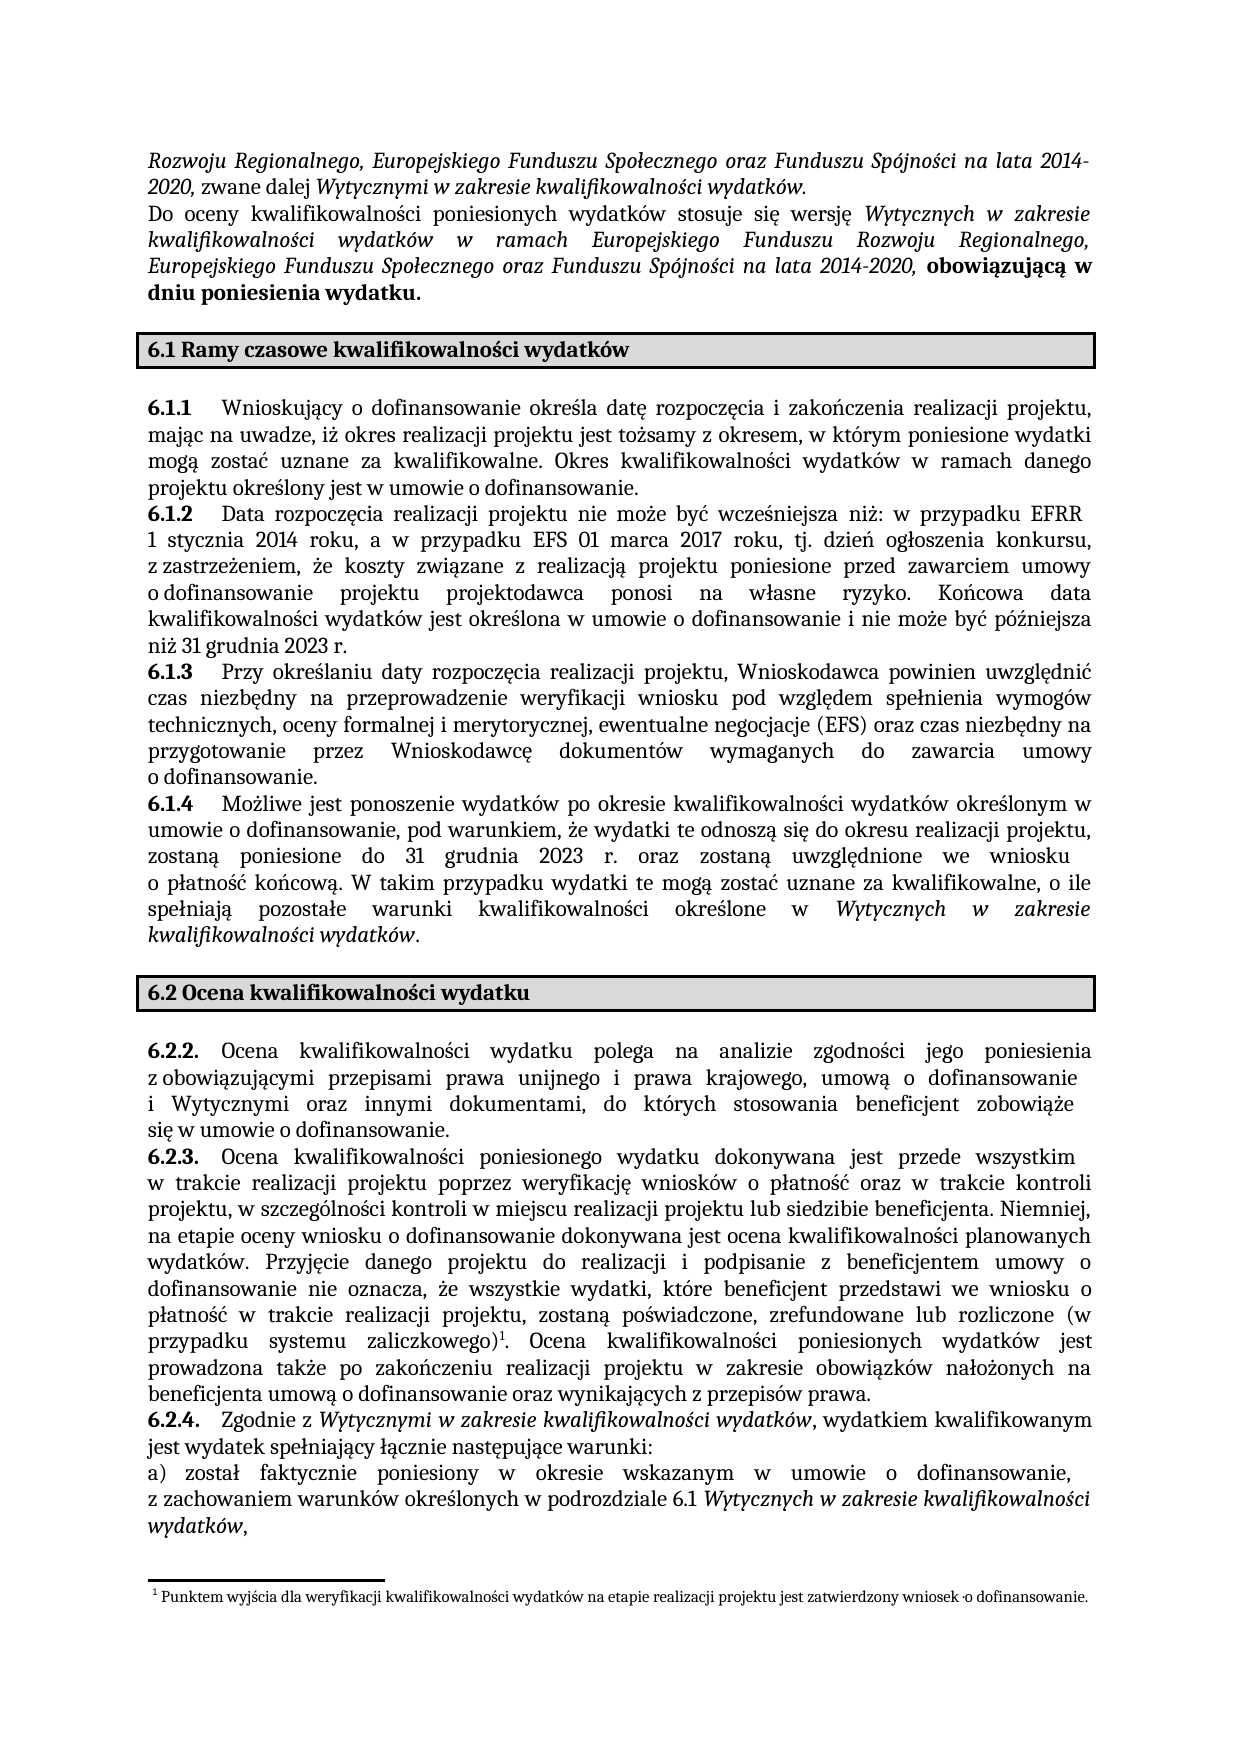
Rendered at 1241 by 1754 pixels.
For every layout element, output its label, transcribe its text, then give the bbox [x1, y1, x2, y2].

list Wnioskujący o dofinansowanie określa datę rozpoczęcia i zakończenia realizacji projektu, mając na uwadze, iż okres realizacji projektu jest tożsamy z okresem, w którym poniesione wydatki mogą zostać uznane za kwalifikowalne. Okres kwalifikowalności wydatków w ramach danego projektu określony jest w umowie o dofinansowanie. [148, 395, 1093, 501]
text Do oceny kwalifikowalności poniesionych wydatków stosuje się wersję Wytycznych w zakresie kwalifikowalności wydatków w ramach Europejskiego Funduszu Rozwoju Regionalnego, Europejskiego Funduszu Społecznego oraz Funduszu Spójności na lata 2014-2020, obowiązującą w dniu poniesienia wydatku. [148, 200, 1093, 306]
list Zgodnie z Wytycznymi w zakresie kwalifikowalności wydatków, wydatkiem kwalifikowanym jest wydatek spełniający łącznie następujące warunki: [148, 1407, 1093, 1460]
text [148, 148, 1093, 200]
subtitle 6.2 Ocena kwalifikowalności wydatku [139, 978, 1093, 1009]
list Ocena kwalifikowalności poniesionego wydatku dokonywana jest przede wszystkim w trakcie realizacji projektu poprzez weryfikację wniosków o płatność oraz w trakcie kontroli projektu, w szczególności kontroli w miejscu realizacji projektu lub siedzibie beneficjenta. Niemniej, na etapie oceny wniosku o dofinansowanie dokonywana jest ocena kwalifikowalności planowanych wydatków. Przyjęcie danego projektu do realizacji i podpisanie z beneficjentem umowy o dofinansowanie nie oznacza, że wszystkie wydatki, które beneficjent przedstawi we wniosku o płatność w trakcie realizacji projektu, zostaną poświadczone, zrefundowane lub rozliczone (w przypadku systemu zaliczkowego). Ocena kwalifikowalności poniesionych wydatków jest prowadzona także po zakończeniu realizacji projektu w zakresie obowiązków nałożonych na beneficjenta umową o dofinansowanie oraz wynikających z przepisów prawa. [148, 1143, 1093, 1407]
list Data rozpoczęcia realizacji projektu nie może być wcześniejsza niż: w przypadku EFRR 1 stycznia 2014 roku, a w przypadku EFS 01 marca 2017 roku, tj. dzień ogłoszenia konkursu, z zastrzeżeniem, że koszty związane z realizacją projektu poniesione przed zawarciem umowy o dofinansowanie projektu projektodawca ponosi na własne ryzyko. Końcowa data kwalifikowalności wydatków jest określona w umowie o dofinansowanie i nie może być późniejsza niż 31 grudnia 2023 r. [148, 501, 1093, 659]
list Możliwe jest ponoszenie wydatków po okresie kwalifikowalności wydatków określonym w umowie o dofinansowanie, pod warunkiem, że wydatki te odnoszą się do okresu realizacji projektu, zostaną poniesione do 31 grudnia 2023 r. oraz zostaną uwzględnione we wniosku o płatność końcową. W takim przypadku wydatki te mogą zostać uznane za kwalifikowalne, o ile spełniają pozostałe warunki kwalifikowalności określone w Wytycznych w zakresie kwalifikowalności wydatków. [148, 791, 1093, 949]
subtitle 6.1 Ramy czasowe kwalifikowalności wydatków [139, 335, 1093, 366]
list Przy określaniu daty rozpoczęcia realizacji projektu, Wnioskodawca powinien uwzględnić czas niezbędny na przeprowadzenie weryfikacji wniosku pod względem spełnienia wymogów technicznych, oceny formalnej i merytorycznej, ewentualne negocjacje (EFS) oraz czas niezbędny na przygotowanie przez Wnioskodawcę dokumentów wymaganych do zawarcia umowy o dofinansowanie. [148, 659, 1093, 791]
list został faktycznie poniesiony w okresie wskazanym w umowie o dofinansowanie, z zachowaniem warunków określonych w podrozdziale 6.1 Wytycznych w zakresie kwalifikowalności wydatków, [148, 1460, 1093, 1539]
list Ocena kwalifikowalności wydatku polega na analizie zgodności jego poniesienia z obowiązującymi przepisami prawa unijnego i prawa krajowego, umową o dofinansowanie i Wytycznymi oraz innymi dokumentami, do których stosowania beneficjent zobowiąże się w umowie o dofinansowanie. [148, 1038, 1093, 1143]
